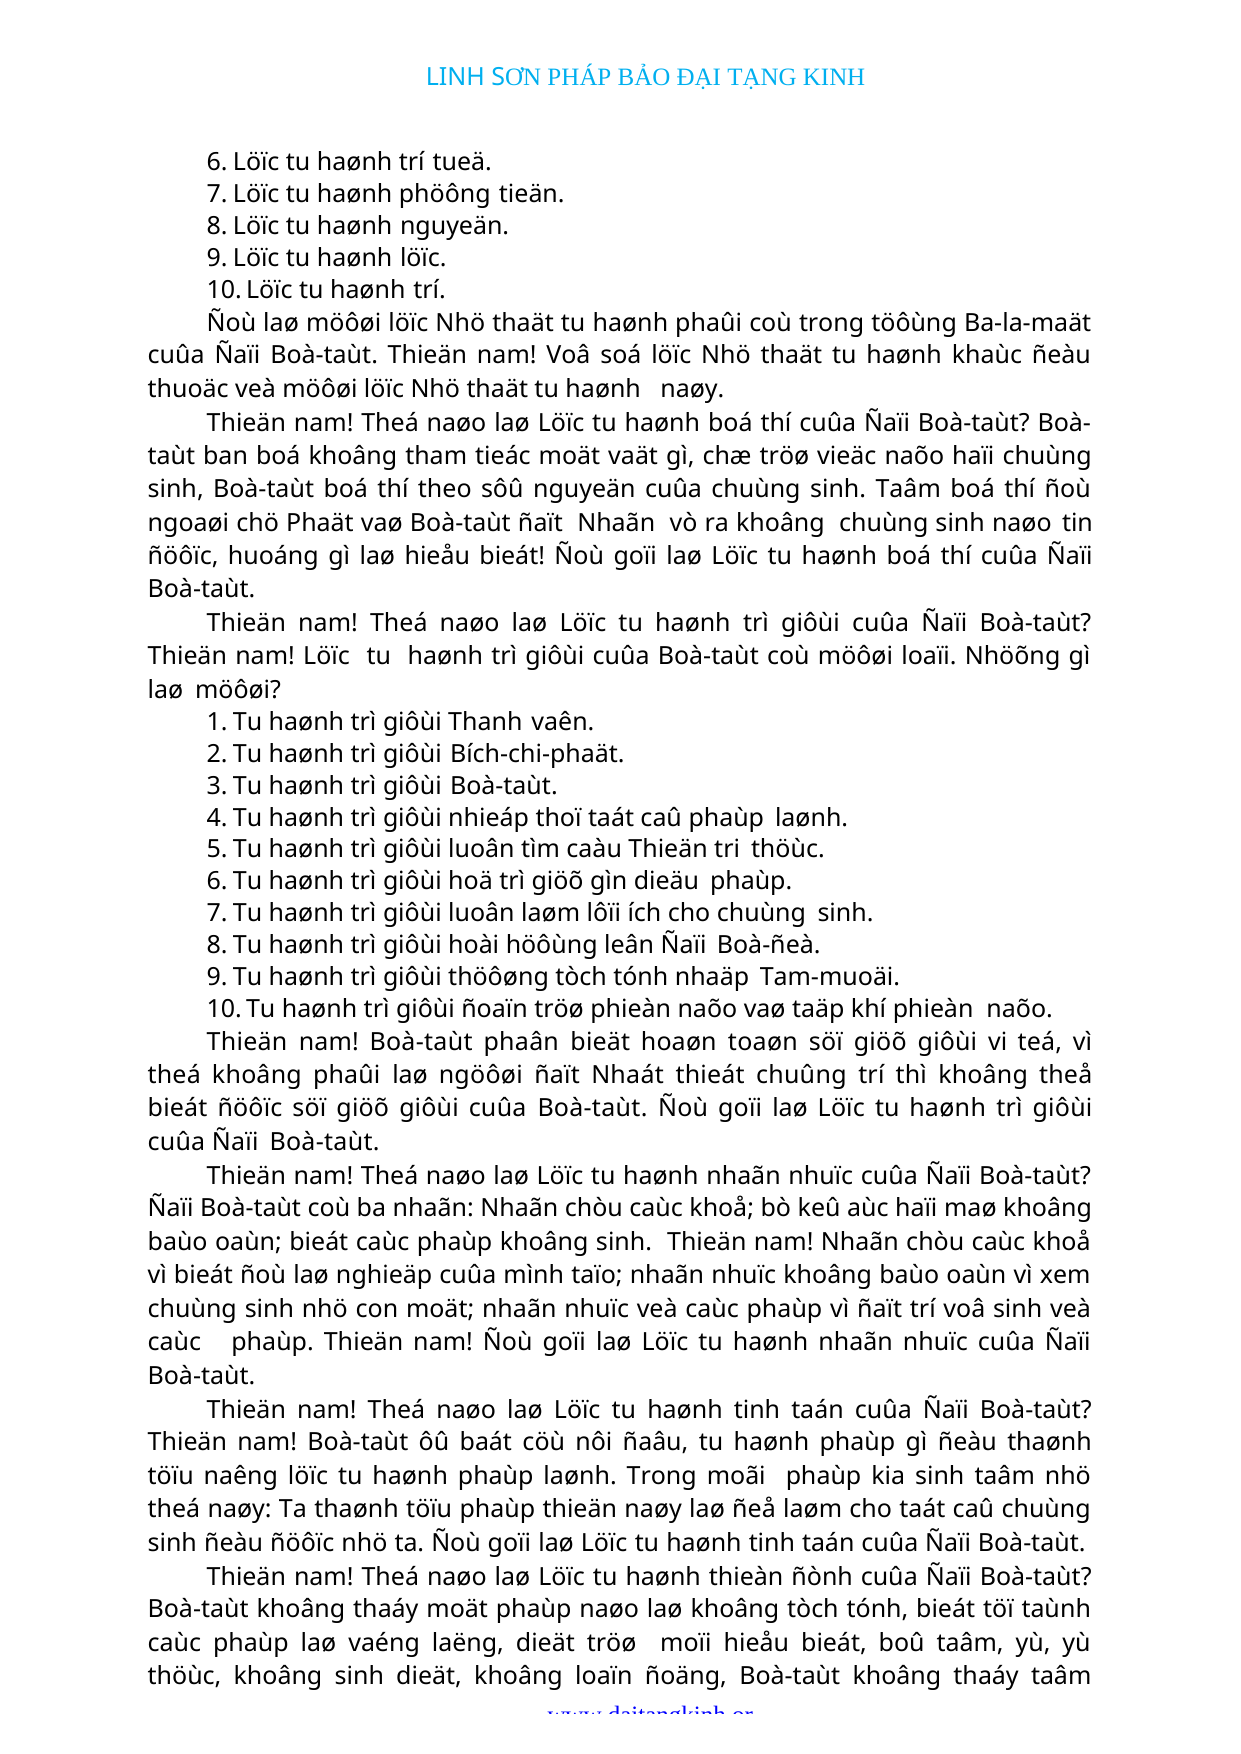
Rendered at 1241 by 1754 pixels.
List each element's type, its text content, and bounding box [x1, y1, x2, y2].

list Löïc tu haønh nguyeän. [206, 209, 1105, 241]
text Thieän nam! Theá naøo laø Löïc tu haønh boá thí cuûa Ñaïi Boà-taùt? Boà-taùt ban boá khoâng tham tieác moät vaät gì, chæ tröø vieäc naõo haïi chuùng sinh, Boà-taùt boá thí theo sôû nguyeän cuûa chuùng sinh. Taâm boá thí ñoù ngoaøi chö Phaät vaø Boà-taùt ñaït Nhaãn vò ra khoâng chuùng sinh naøo tin ñöôïc, huoáng gì laø hieåu bieát! Ñoù goïi laø Löïc tu haønh boá thí cuûa Ñaïi Boà-taùt. [147, 405, 1093, 605]
list Tu haønh trì giôùi Bích-chi-phaät. [206, 737, 1105, 769]
text Thieän nam! Theá naøo laø Löïc tu haønh trì giôùi cuûa Ñaïi Boà-taùt? Thieän nam! Löïc tu haønh trì giôùi cuûa Boà-taùt coù möôøi loaïi. Nhöõng gì laø möôøi? [147, 605, 1093, 705]
text Thieän nam! Theá naøo laø Löïc tu haønh nhaãn nhuïc cuûa Ñaïi Boà-taùt? Ñaïi Boà-taùt coù ba nhaãn: Nhaãn chòu caùc khoå; bò keû aùc haïi maø khoâng baùo oaùn; bieát caùc phaùp khoâng sinh. Thieän nam! Nhaãn chòu caùc khoå vì bieát ñoù laø nghieäp cuûa mình taïo; nhaãn nhuïc khoâng baùo oaùn vì xem chuùng sinh nhö con moät; nhaãn nhuïc veà caùc phaùp vì ñaït trí voâ sinh veà caùc phaùp. Thieän nam! Ñoù goïi laø Löïc tu haønh nhaãn nhuïc cuûa Ñaïi Boà-taùt. [147, 1157, 1093, 1391]
list Tu haønh trì giôùi Boà-taùt. [206, 769, 1105, 801]
list Löïc tu haønh trí. [206, 273, 1105, 304]
list Tu haønh trì giôùi thöôøng tòch tónh nhaäp Tam-muoäi. [206, 960, 1105, 992]
list Tu haønh trì giôùi luoân laøm lôïi ích cho chuùng sinh. [206, 896, 1105, 928]
text Thieän nam! Boà-taùt phaân bieät hoaøn toaøn söï giöõ giôùi vi teá, vì theá khoâng phaûi laø ngöôøi ñaït Nhaát thieát chuûng trí thì khoâng theå bieát ñöôïc söï giöõ giôùi cuûa Boà-taùt. Ñoù goïi laø Löïc tu haønh trì giôùi cuûa Ñaïi Boà-taùt. [147, 1024, 1092, 1157]
list Tu haønh trì giôùi hoä trì giöõ gìn dieäu phaùp. [206, 864, 1105, 896]
list Löïc tu haønh löïc. [206, 241, 1105, 273]
list Löïc tu haønh phöông tieän. [206, 177, 1105, 209]
list Tu haønh trì giôùi ñoaïn tröø phieàn naõo vaø taäp khí phieàn naõo. [206, 992, 1105, 1024]
text Thieän nam! Theá naøo laø Löïc tu haønh tinh taán cuûa Ñaïi Boà-taùt? Thieän nam! Boà-taùt ôû baát cöù nôi ñaâu, tu haønh phaùp gì ñeàu thaønh töïu naêng löïc tu haønh phaùp laønh. Trong moãi phaùp kia sinh taâm nhö theá naøy: Ta thaønh töïu phaùp thieän naøy laø ñeå laøm cho taát caû chuùng sinh ñeàu ñöôïc nhö ta. Ñoù goïi laø Löïc tu haønh tinh taán cuûa Ñaïi Boà-taùt. [147, 1391, 1093, 1558]
list Tu haønh trì giôùi luoân tìm caàu Thieän tri thöùc. [206, 832, 1105, 864]
text Ñoù laø möôøi löïc Nhö thaät tu haønh phaûi coù trong töôùng Ba-la-maät cuûa Ñaïi Boà-taùt. Thieän nam! Voâ soá löïc Nhö thaät tu haønh khaùc ñeàu thuoäc veà möôøi löïc Nhö thaät tu haønh naøy. [147, 304, 1093, 405]
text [147, 1558, 1093, 1692]
list Löïc tu haønh trí tueä. [206, 145, 1105, 177]
list Tu haønh trì giôùi nhieáp thoï taát caû phaùp laønh. [206, 801, 1105, 832]
list Tu haønh trì giôùi Thanh vaên. [206, 705, 1105, 737]
list Tu haønh trì giôùi hoài höôùng leân Ñaïi Boà-ñeà. [206, 928, 1105, 960]
